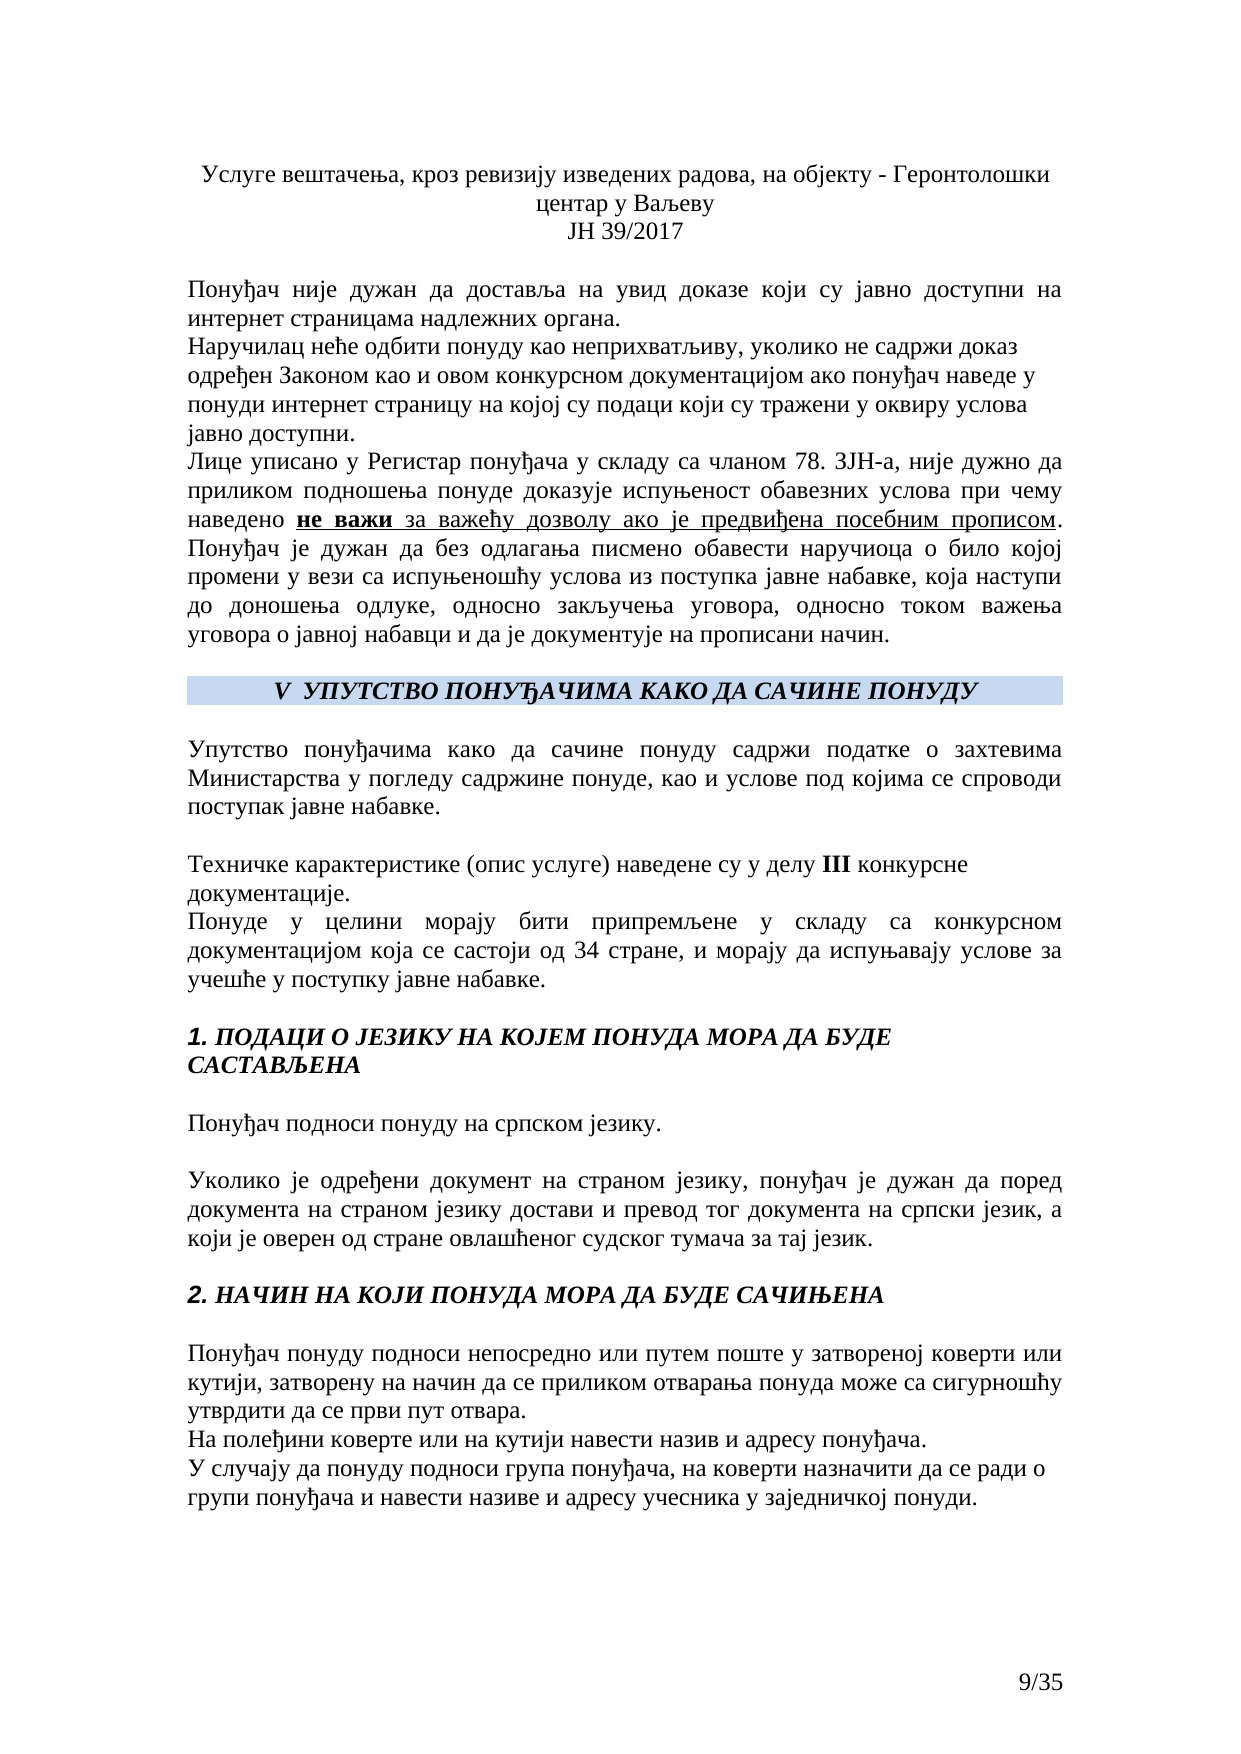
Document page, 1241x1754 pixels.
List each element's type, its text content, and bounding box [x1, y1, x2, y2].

text групи понуђача и навести називе и адресу учесника у заједничкој понуди. [187, 1482, 1063, 1510]
text Понуђач понуду подноси непосредно или путем поште у затвореној коверти или кутији, затворену на начин да се приликом отварања понуда може са сигурношћу утврдити да се први пут отвара. [187, 1338, 1063, 1424]
text Понуде у целини морају бити припремљене у складу са конкурсном документацијом која се састоји од 34 странe, и морају да испуњавају услове за учешће у поступку јавне набавке. [187, 906, 1063, 993]
text V УПУТСТВО ПОНУЂАЧИМА КАКО ДА САЧИНЕ ПОНУДУ [187, 676, 1063, 705]
text На полеђини коверте или на кутији навести назив и адресу понуђача. [187, 1424, 1063, 1453]
text Упутство понуђачима како да сачине понуду садржи податке о захтевима Mинистарства у погледу садржине понуде, као и услове под којима се спроводи поступак јавне набавке. [187, 734, 1063, 820]
text Наручилац неће одбити понуду као неприхватљиву, уколико не садржи доказ одређен Законом као и овом конкурсном документацијом ако понуђач наведе у понуди интернет страницу на којој су подаци који су тражени у оквиру услова јавно доступни. [187, 331, 1063, 446]
text У случају да понуду подноси група понуђача, на коверти назначити да се ради о [187, 1453, 1063, 1482]
text Понуђач подноси понуду на српском језику. [187, 1108, 1063, 1137]
text Лице уписано у Регистар понуђача у складу са чланом 78. ЗЈН-а, није дужно да приликом подношења понуде доказује испуњеност обавезних услова при чему наведено не важи за важећу дозволу ако је предвиђена посебним прописом. Понуђач је дужан да без одлагања писмено обавести наручиоца о било којој промени у вези са испуњеношћу услова из поступка јавне набавке, која наступи до доношења одлуке, односно закључења уговора, односно током важења уговора о јавној набавци и да је документује на прописани начин. [187, 446, 1063, 648]
text Уколико је одређени документ на страном језику, понуђач је дужан да поред документа на страном језику достави и превод тог документа на српски језик, а који је оверен од стране овлашћеног судског тумача за тај језик. [187, 1165, 1063, 1252]
text Понуђач није дужан да доставља на увид доказе који су јавно доступни на интернет страницама надлежних органа. [187, 274, 1063, 331]
list ПОДАЦИ О ЈЕЗИКУ НА КОЈЕМ ПОНУДА МОРА ДА БУДЕ САСТАВЉЕНА [187, 1021, 1063, 1079]
list НАЧИН НА КОЈИ ПОНУДА МОРА ДА БУДЕ САЧИЊЕНА [187, 1280, 1063, 1309]
text Техничке карактеристике (опис услуге) наведене су у делу III конкурсне документације. [187, 849, 1063, 906]
